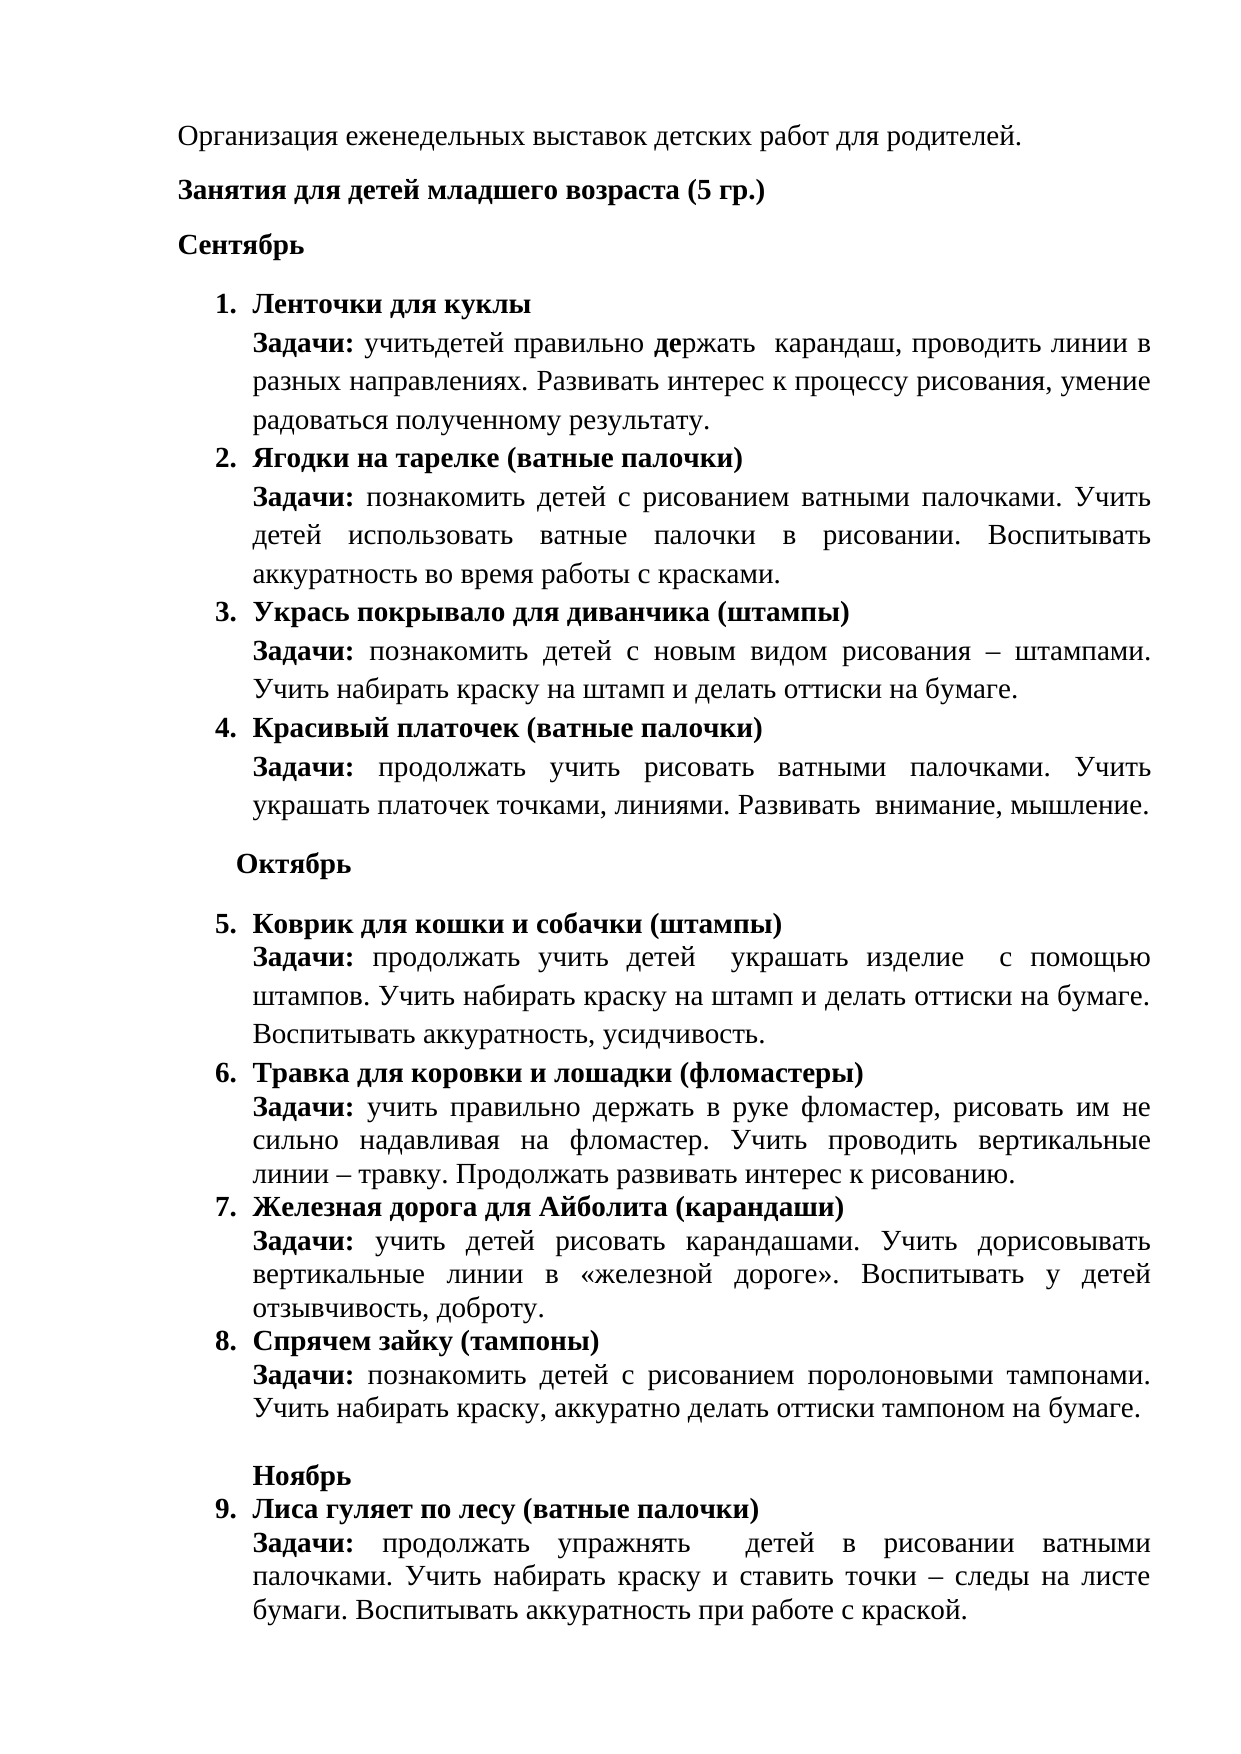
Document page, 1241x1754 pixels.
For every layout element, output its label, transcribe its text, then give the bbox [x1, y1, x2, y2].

text Октябрь [177, 847, 1152, 880]
list Задачи: познакомить детей с новым видом рисования – штампами. Учить набирать краску на штамп и делать оттиски на бумаге. [252, 633, 1152, 705]
list Задачи: учить правильно держать в руке фломастер, рисовать им не сильно надавливая на фломастер. Учить проводить вертикальные линии – травку. Продолжать развивать интерес к рисованию. [252, 1089, 1152, 1189]
list Травка для коровки и лошадки (фломастеры) [215, 1055, 1152, 1089]
list Красивый платочек (ватные палочки) [215, 710, 1152, 744]
list Задачи: познакомить детей с рисованием ватными палочками. Учить детей использовать ватные палочки в рисовании. Воспитывать аккуратность во время работы с красками. [252, 479, 1152, 589]
list Задачи: познакомить детей с рисованием поролоновыми тампонами. Учить набирать краску, аккуратно делать оттиски тампоном на бумаге. [252, 1357, 1152, 1424]
list Коврик для кошки и собачки (штампы) [215, 906, 1152, 939]
list Задачи: продолжать упражнять детей в рисовании ватными палочками. Учить набирать краску и ставить точки – следы на листе бумаги. Воспитывать аккуратность при работе с краской. [252, 1525, 1152, 1625]
list Задачи: учитьдетей правильно держать карандаш, проводить линии в разных направлениях. Развивать интерес к процессу рисования, умение радоваться полученному результату. [252, 325, 1152, 435]
list Лиса гуляет по лесу (ватные палочки) [215, 1491, 1152, 1525]
list Задачи: продолжать учить рисовать ватными палочками. Учить украшать платочек точками, линиями. Развивать внимание, мышление. [252, 749, 1152, 821]
text Занятия для детей младшего возраста (5 гр.) [177, 172, 1152, 206]
list Задачи: продолжать учить детей украшать изделие с помощью штампов. Учить набирать краску на штамп и делать оттиски на бумаге. Воспитывать аккуратность, усидчивость. [252, 939, 1152, 1050]
list Железная дорога для Айболита (карандаши) [215, 1189, 1152, 1223]
list Ноябрь [252, 1458, 1152, 1491]
text Организация еженедельных выставок детских работ для родителей. [177, 118, 1152, 152]
list Укрась покрывало для диванчика (штампы) [215, 594, 1152, 628]
list Спрячем зайку (тампоны) [215, 1323, 1152, 1357]
list Ленточки для куклы [215, 286, 1152, 320]
text Сентябрь [177, 227, 1152, 260]
list Ягодки на тарелке (ватные палочки) [215, 440, 1152, 474]
list Задачи: учить детей рисовать карандашами. Учить дорисовывать вертикальные линии в «железной дороге». Воспитывать у детей отзывчивость, доброту. [252, 1223, 1152, 1323]
